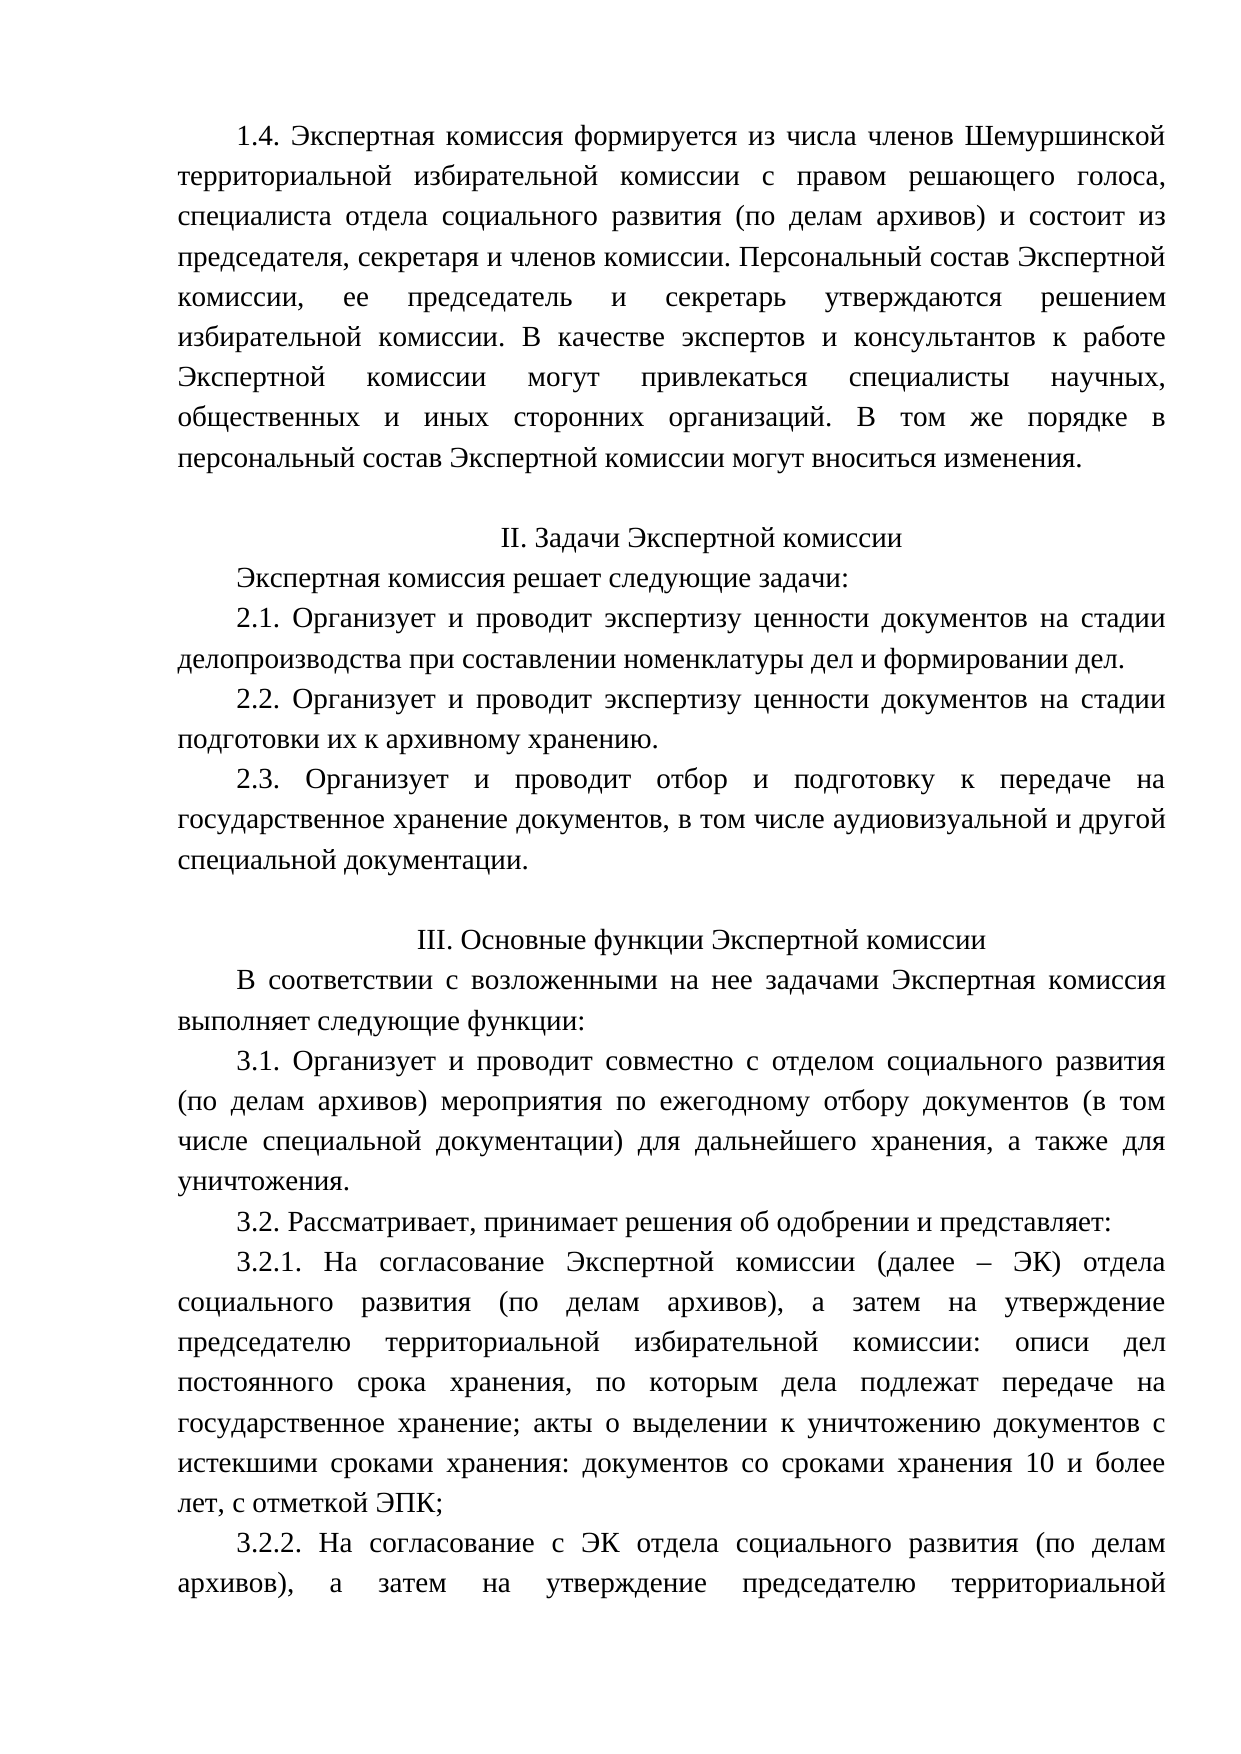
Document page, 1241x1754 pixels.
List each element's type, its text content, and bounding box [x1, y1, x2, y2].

text 3.2.1. На согласование Экспертной комиссии (далее – ЭК) отдела социального развития (по делам архивов), а затем на утверждение председателю территориальной избирательной комиссии: описи дел постоянного срока хранения, по которым дела подлежат передаче на государственное хранение; акты о выделении к уничтожению документов с истекшими сроками хранения: документов со сроками хранения 10 и более лет, с отметкой ЭПК; [177, 1244, 1167, 1519]
text 2.1. Организует и проводит экспертизу ценности документов на стадии делопроизводства при составлении номенклатуры дел и формировании дел. [177, 601, 1167, 674]
text В соответствии с возложенными на нее задачами Экспертная комиссия выполняет следующие функции: [177, 962, 1167, 1036]
text 3.1. Организует и проводит совместно с отделом социального развития (по делам архивов) мероприятия по ежегодному отбору документов (в том числе специальной документации) для дальнейшего хранения, а также для уничтожения. [177, 1043, 1167, 1197]
text 1.4. Экспертная комиссия формируется из числа членов Шемуршинской территориальной избирательной комиссии с правом решающего голоса, специалиста отдела социального развития (по делам архивов) и состоит из председателя, секретаря и членов комиссии. Персональный состав Экспертной комиссии, ее председатель и секретарь утверждаются решением избирательной комиссии. В качестве экспертов и консультантов к работе Экспертной комиссии могут привлекаться специалисты научных, общественных и иных сторонних организаций. В том же порядке в персональный состав Экспертной комиссии могут вноситься изменения. [177, 118, 1167, 473]
text Экспертная комиссия решает следующие задачи: [177, 560, 1167, 594]
text 2.2. Организует и проводит экспертизу ценности документов на стадии подготовки их к архивному хранению. [177, 681, 1167, 755]
text II. Задачи Экспертной комиссии [177, 520, 1167, 554]
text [177, 1525, 1167, 1599]
text III. Основные функции Экспертной комиссии [177, 922, 1167, 956]
text 3.2. Рассматривает, принимает решения об одобрении и представляет: [177, 1204, 1167, 1237]
text 2.3. Организует и проводит отбор и подготовку к передаче на государственное хранение документов, в том числе аудиовизуальной и другой специальной документации. [177, 761, 1167, 875]
